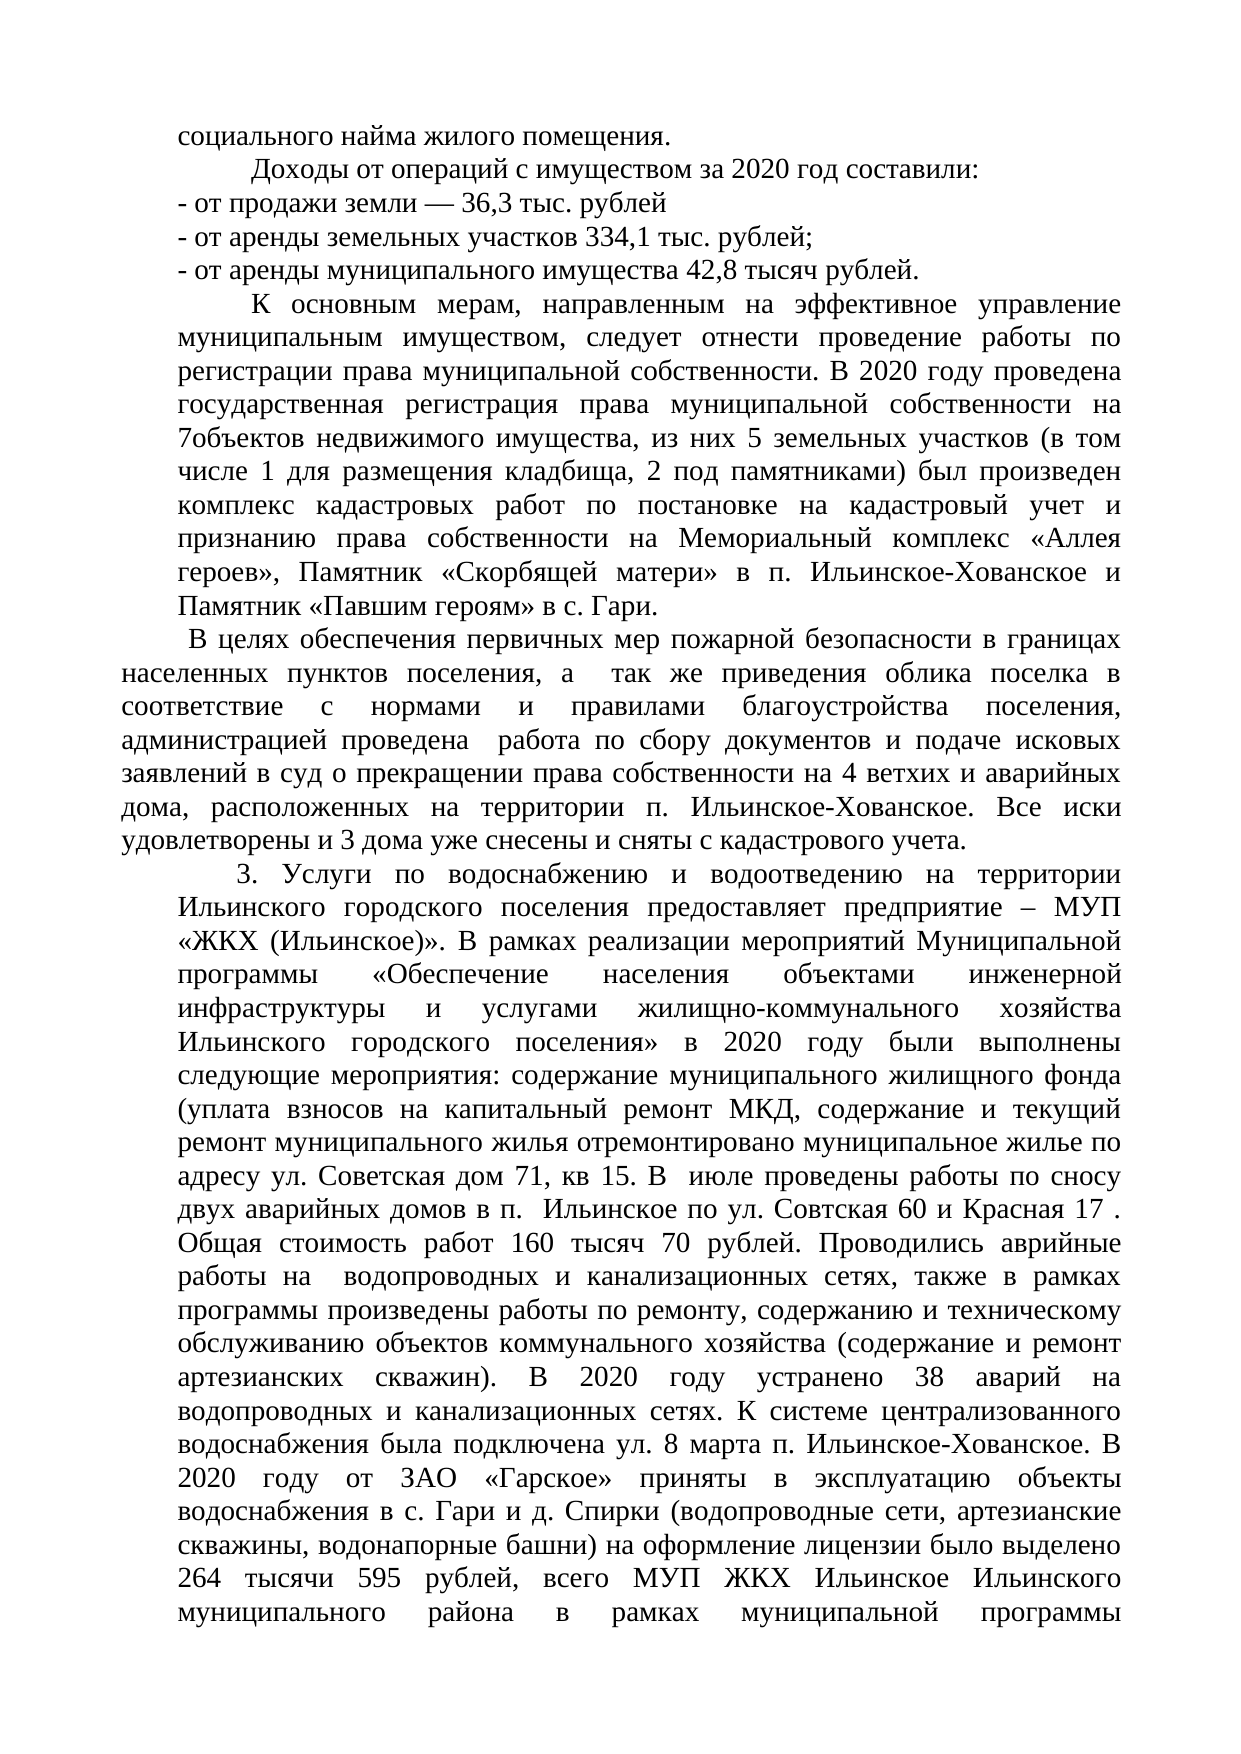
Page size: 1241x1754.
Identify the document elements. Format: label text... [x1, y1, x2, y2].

text - от аренды муниципального имущества 42,8 тысяч рублей. [177, 252, 1122, 286]
text К основным мерам, направленным на эффективное управление муниципальным имуществом, следует отнести проведение работы по регистрации права муниципальной собственности. В 2020 году проведена государственная регистрация права муниципальной собственности на 7объектов недвижимого имущества, из них 5 земельных участков (в том числе 1 для размещения кладбища, 2 под памятниками) был произведен комплекс кадастровых работ по постановке на кадастровый учет и признанию права собственности на Мемориальный комплекс «Аллея героев», Памятник «Скорбящей матери» в п. Ильинское-Хованское и Памятник «Павшим героям» в с. Гари. [177, 286, 1122, 621]
text - от продажи земли — 36,3 тыс. рублей [177, 185, 1122, 219]
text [177, 118, 1122, 152]
text В целях обеспечения первичных мер пожарной безопасности в границах населенных пунктов поселения, а так же приведения облика поселка в соответствие с нормами и правилами благоустройства поселения, администрацией проведена работа по сбору документов и подаче исковых заявлений в суд о прекращении права собственности на 4 ветхих и аварийных дома, расположенных на территории п. Ильинское-Хованское. Все иски удовлетворены и 3 дома уже снесены и сняты с кадастрового учета. [121, 621, 1122, 856]
text Доходы от операций с имуществом за 2020 год составили: [177, 152, 1122, 185]
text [177, 856, 1122, 1627]
text - от аренды земельных участков 334,1 тыс. рублей; [177, 219, 1122, 252]
